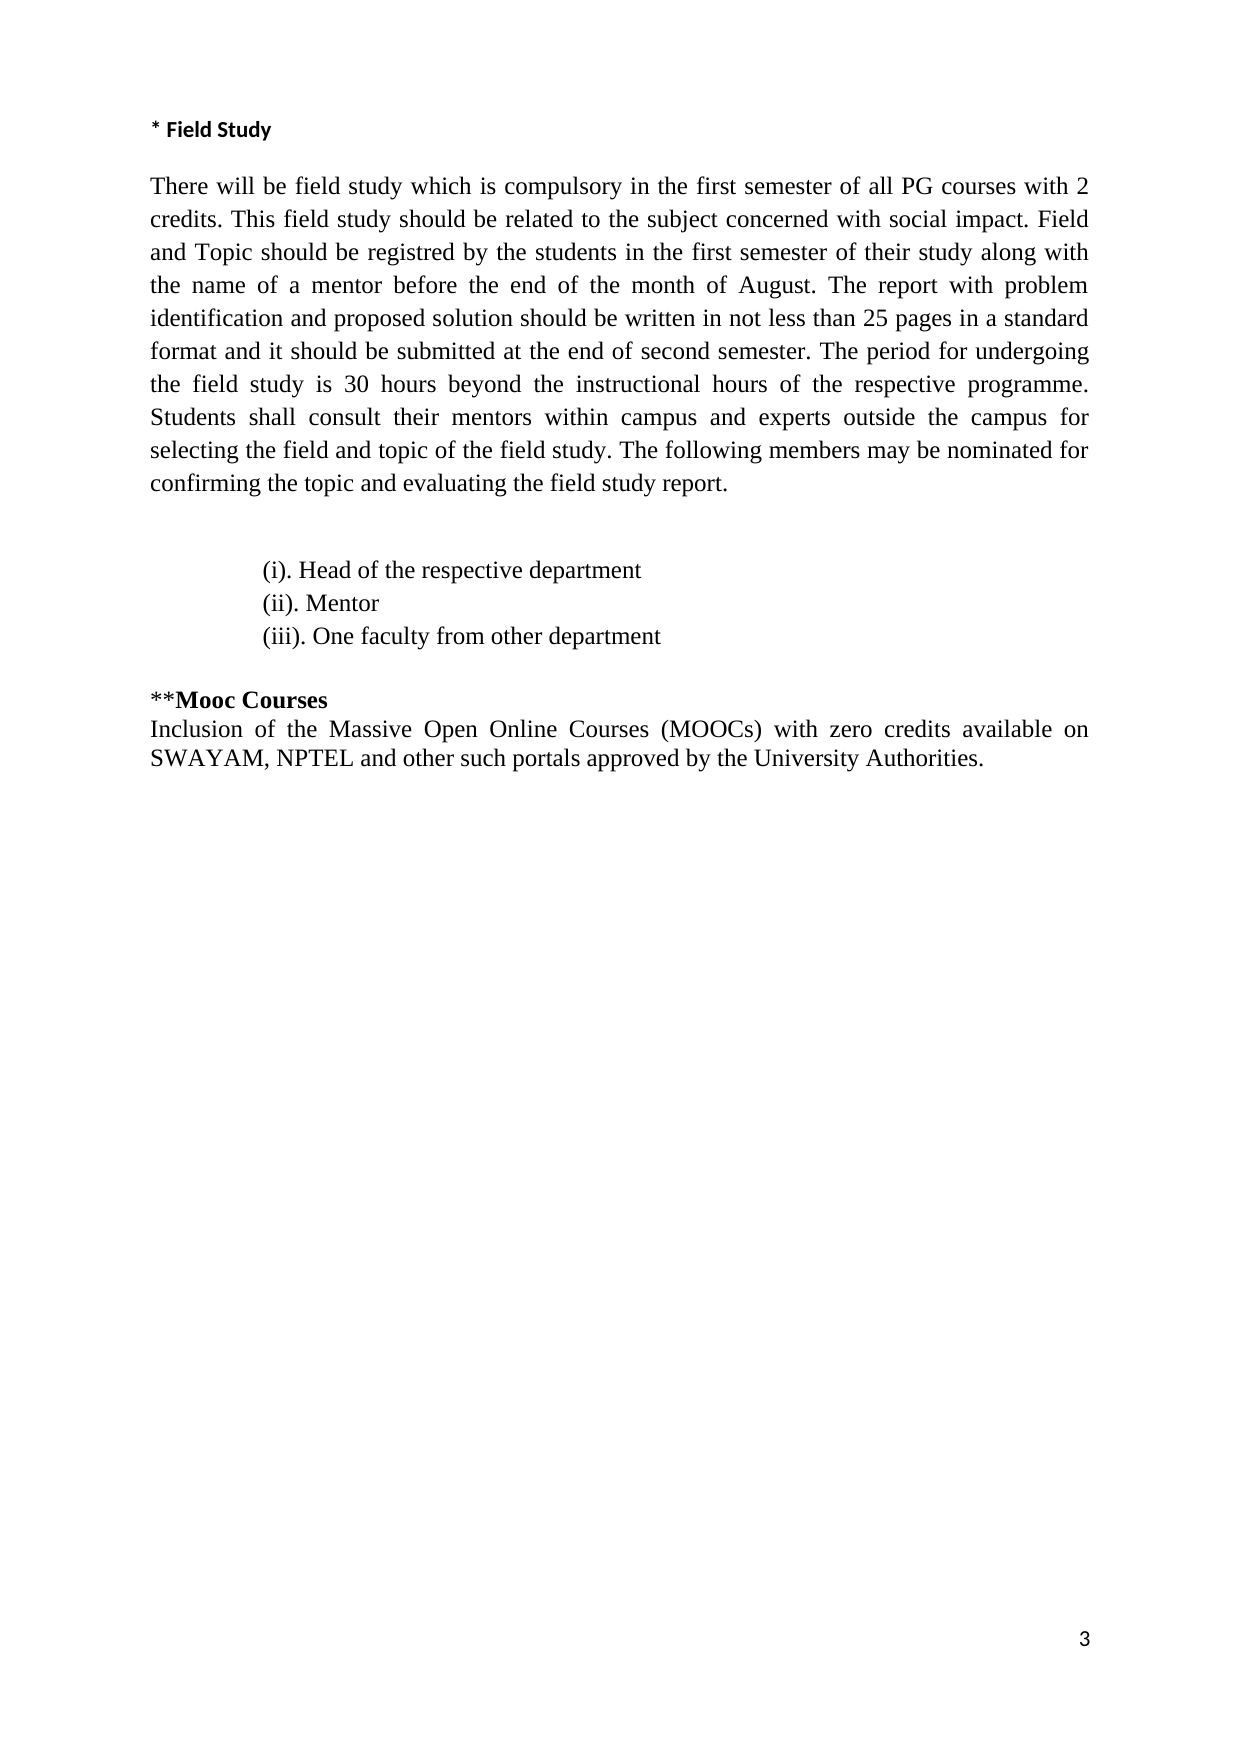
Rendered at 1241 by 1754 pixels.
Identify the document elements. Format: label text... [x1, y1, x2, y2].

list (iii). One faculty from other department [225, 621, 1090, 650]
list Inclusion of the Massive Open Online Courses (MOOCs) with zero credits available on SWAYAM, NPTEL and other such portals approved by the University Authorities. [150, 714, 1090, 772]
text There will be field study which is compulsory in the first semester of all PG courses with 2 credits. This field study should be related to the subject concerned with social impact. Field and Topic should be registred by the students in the first semester of their study along with the name of a mentor before the end of the month of August. The report with problem identification and proposed solution should be written in not less than 25 pages in a standard format and it should be submitted at the end of second semester. The period for undergoing the field study is 30 hours beyond the instructional hours of the respective programme. Students shall consult their mentors within campus and experts outside the campus for selecting the field and topic of the field study. The following members may be nominated for confirming the topic and evaluating the field study report. [150, 171, 1090, 497]
list (i). Head of the respective department [225, 555, 1090, 584]
text * Field Study [150, 115, 1090, 143]
list **Mooc Courses [150, 687, 1090, 714]
list (ii). Mentor [225, 588, 1090, 617]
